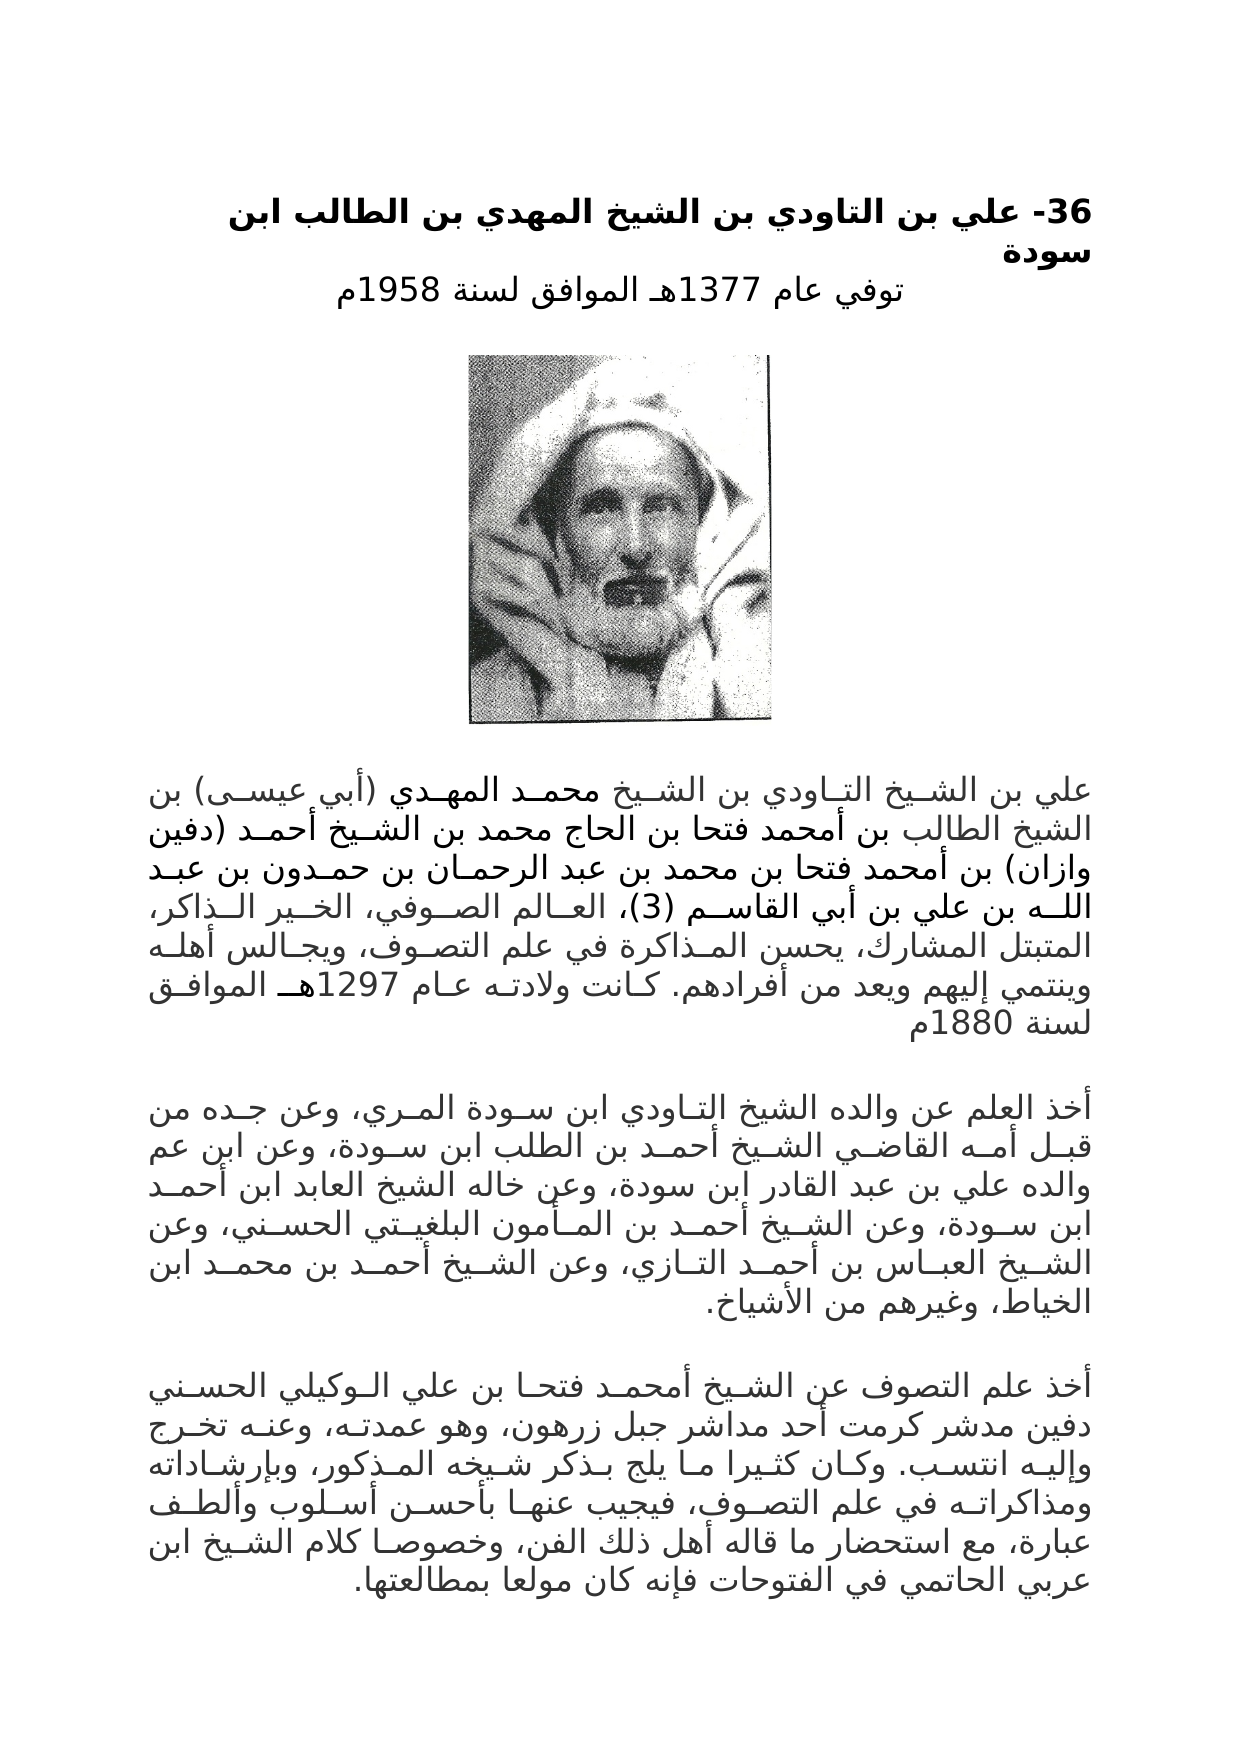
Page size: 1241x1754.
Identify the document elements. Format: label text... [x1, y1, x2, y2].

text توفي عام 1377هـ الموافق لسنة 1958م [148, 271, 1093, 309]
text أخذ العلم عن والده الشيخ التاودي ابن سودة المري، وعن جده من قبل أمه القاضي الشيخ أحمد بن الطلب ابن سودة، وعن ابن عم والده علي بن عبد القادر ابن سودة، وعن خاله الشيخ العابد ابن أحمد ابن سودة، وعن الشيخ أحمد بن المأمون البلغيتي الحسني، وعن الشيخ العباس بن أحمد التازي، وعن الشيخ أحمد بن محمد ابن الخياط، وغيرهم من الأشياخ. [148, 1088, 1093, 1321]
subtitle 36- علي بن التاودي بن الشيخ المهدي بن الطالب ابن سودة [148, 193, 1093, 271]
text علي بن الشيخ التاودي بن الشيخ محمد المهدي (أبي عيسى) بن الشيخ الطالب بن أمحمد فتحا بن الحاج محمد بن الشيخ أحمد (دفين وازان) بن أمحمد فتحا بن محمد بن عبد الرحمان بن حمدون بن عبد الله بن علي بن أبي القاسم (3)، العالم الصوفي، الخير الذاكر، المتبتل المشارك، يحسن المذاكرة في علم التصوف، ويجالس أهله وينتمي إليهم ويعد من أفرادهم. كانت ولادته عام 1297هـ الموافق لسنة 1880م [148, 771, 1093, 1043]
picture [468, 355, 772, 726]
text أخذ علم التصوف عن الشيخ أمحمد فتحا بن علي الوكيلي الحسني دفين مدشر كرمت أحد مداشر جبل زرهون، وهو عمدته، وعنه تخرج وإليه انتسب. وكان كثيرا ما يلج بذكر شيخه المذكور، وبإرشاداته ومذاكراته في علم التصوف، فيجيب عنها بأحسن أسلوب وألطف عبارة، مع استحضار ما قاله أهل ذلك الفن، وخصوصا كلام الشيخ ابن عربي الحاتمي في الفتوحات فإنه كان مولعا بمطالعتها. [148, 1367, 1093, 1600]
